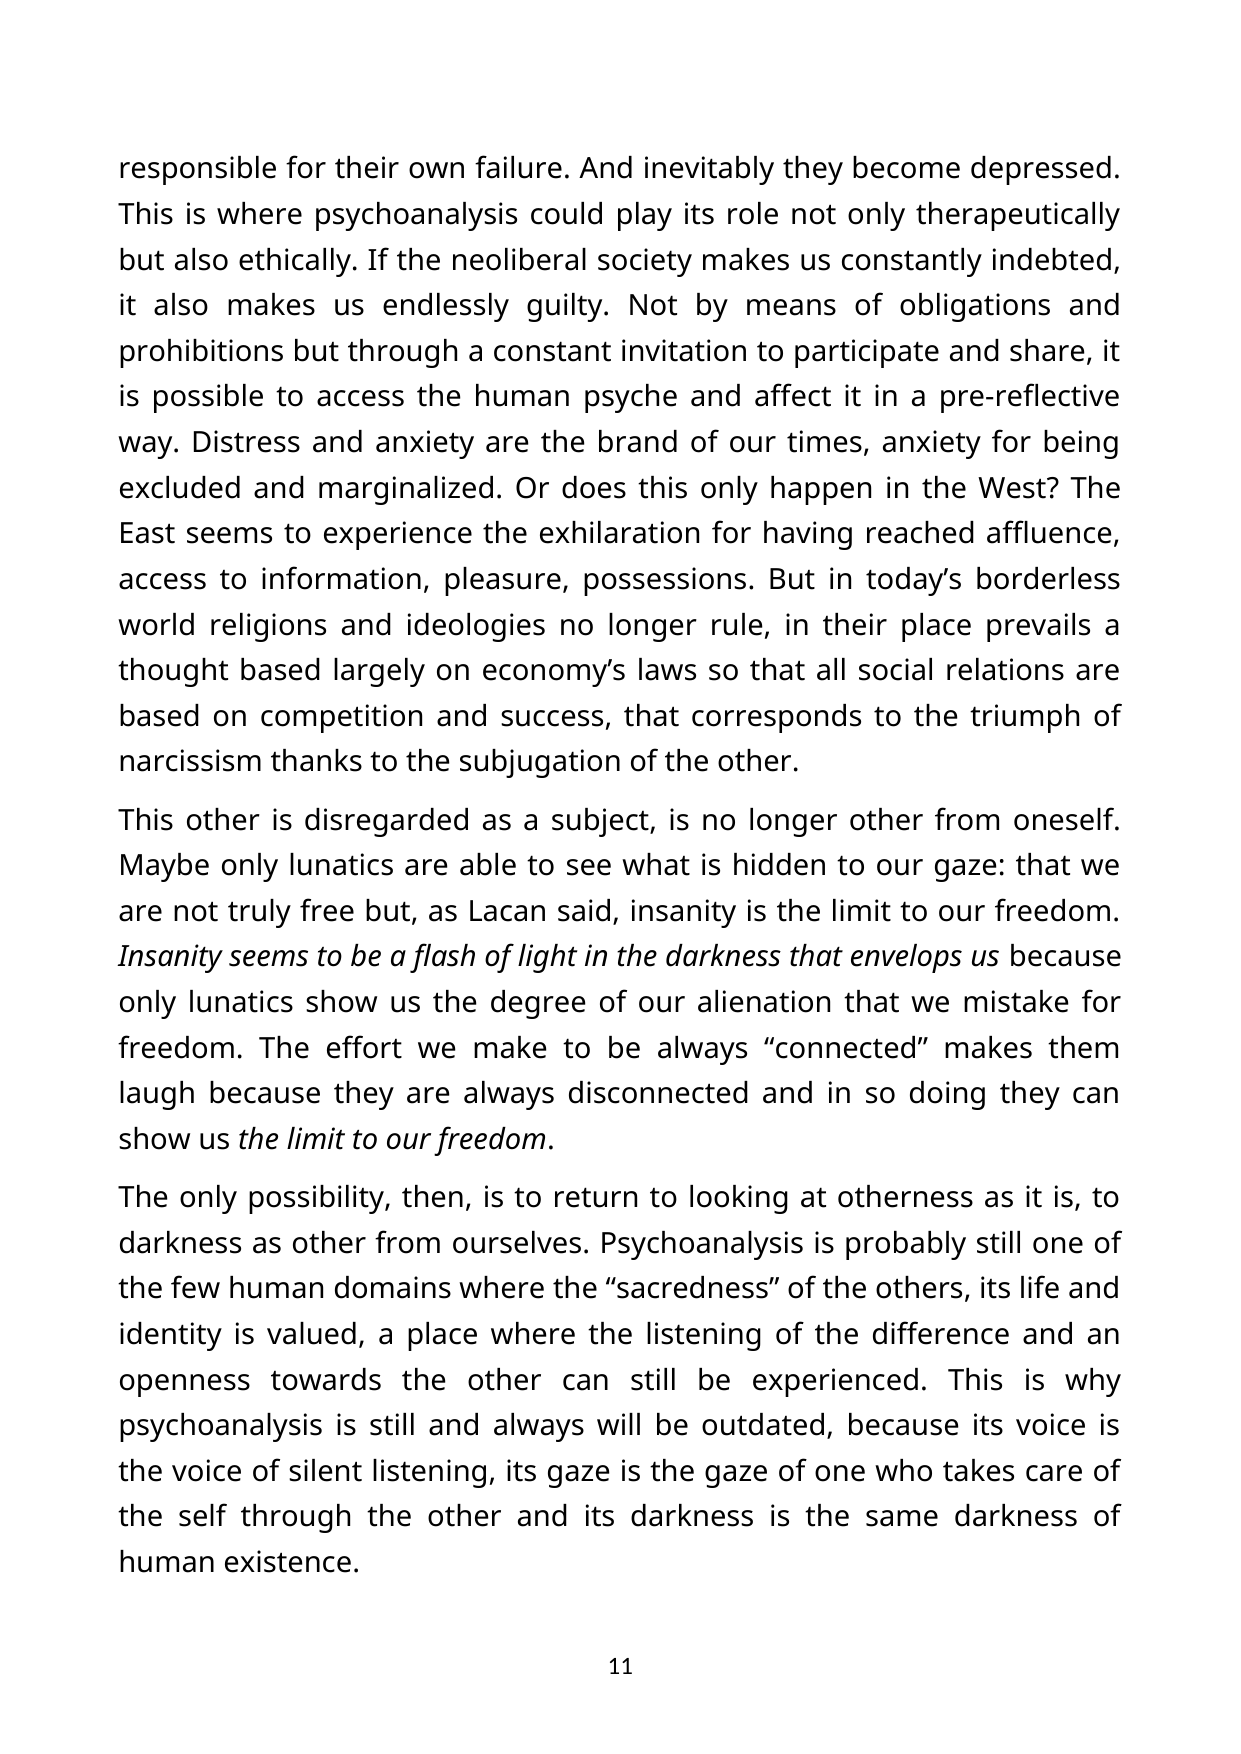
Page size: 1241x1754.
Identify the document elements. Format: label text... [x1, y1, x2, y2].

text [118, 148, 1122, 780]
text The only possibility, then, is to return to looking at otherness as it is, to darkness as other from ourselves. Psychoanalysis is probably still one of the few human domains where the “sacredness” of the others, its life and identity is valued, a place where the listening of the difference and an openness towards the other can still be experienced. This is why psychoanalysis is still and always will be outdated, because its voice is the voice of silent listening, its gaze is the gaze of one who takes care of the self through the other and its darkness is the same darkness of human existence. [118, 1176, 1122, 1581]
text This other is disregarded as a subject, is no longer other from oneself. Maybe only lunatics are able to see what is hidden to our gaze: that we are not truly free but, as Lacan said, insanity is the limit to our freedom. Insanity seems to be a flash of light in the darkness that envelops us because only lunatics show us the degree of our alienation that we mistake for freedom. The effort we make to be always “connected” makes them laugh because they are always disconnected and in so doing they can show us the limit to our freedom. [118, 799, 1122, 1158]
